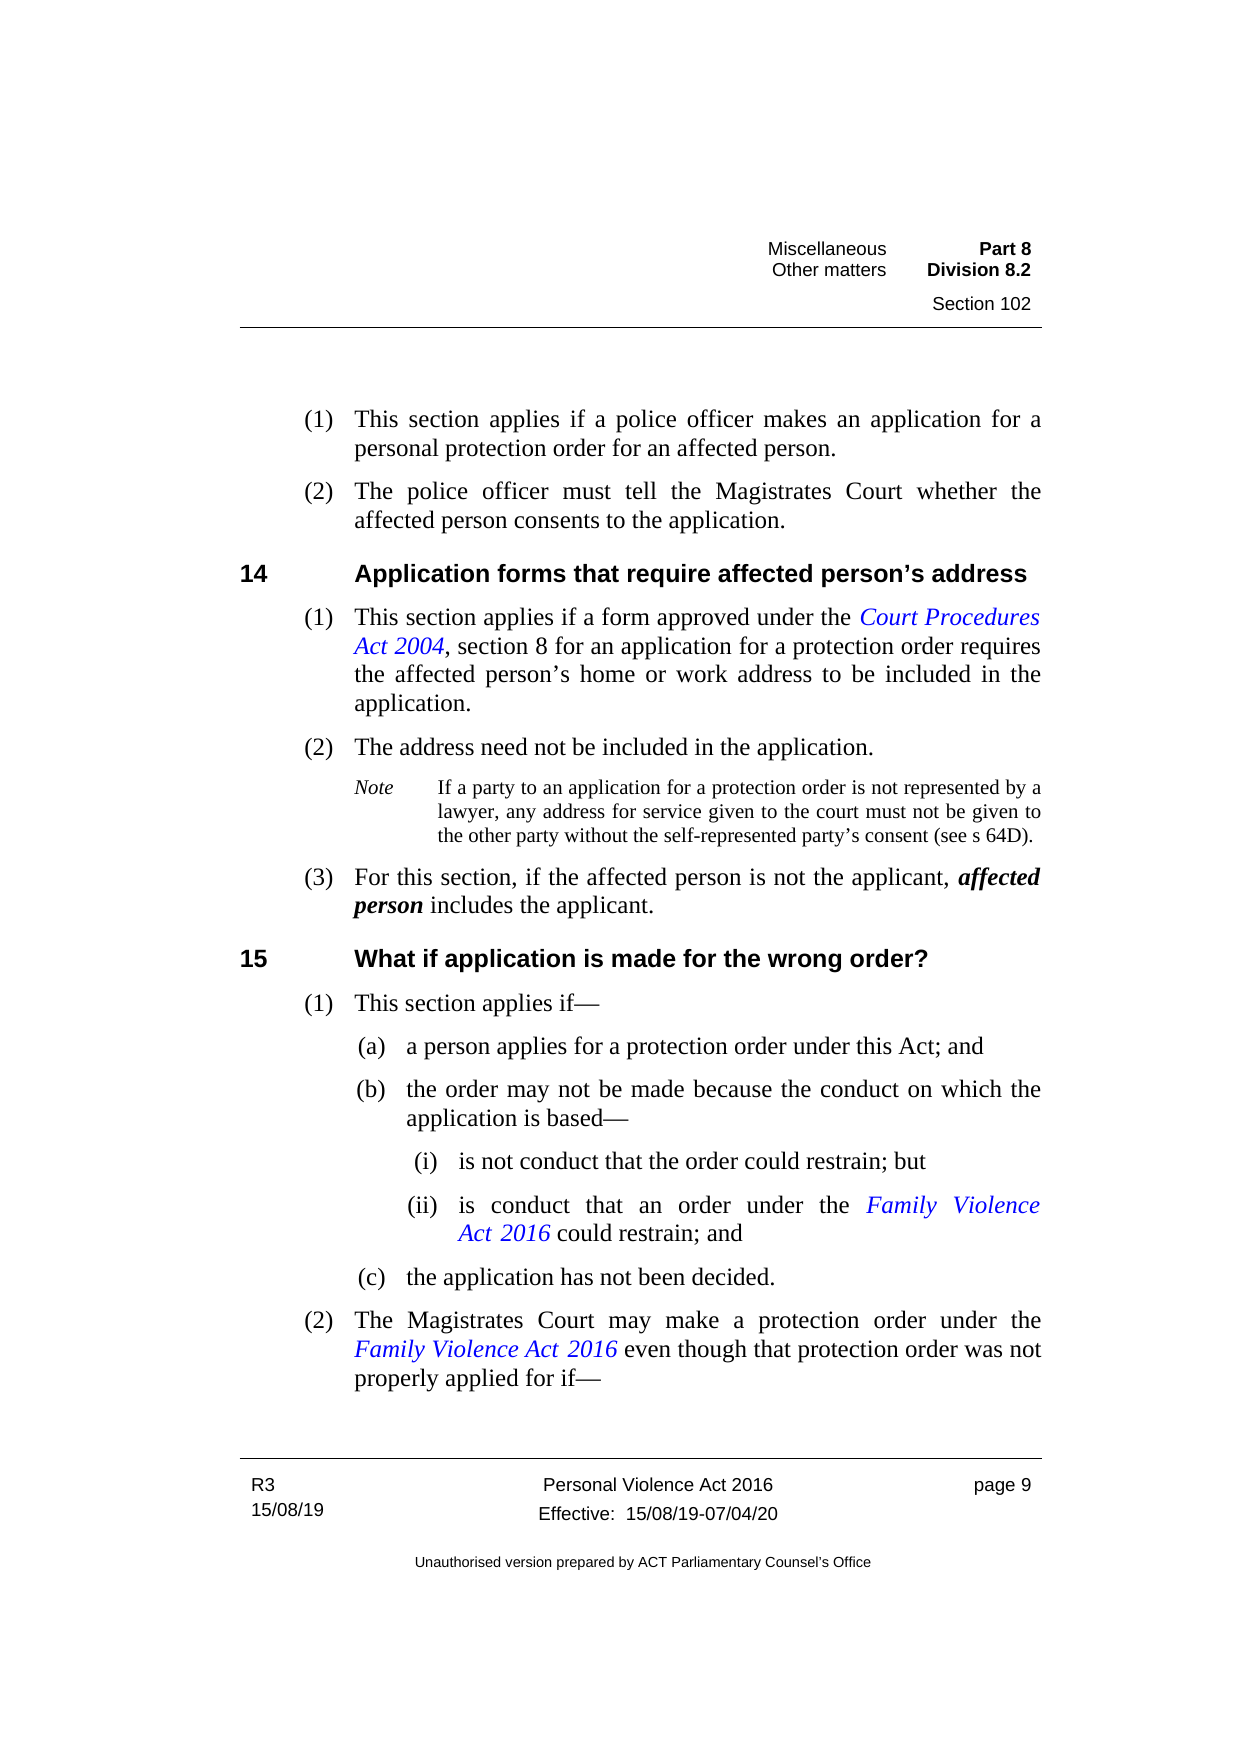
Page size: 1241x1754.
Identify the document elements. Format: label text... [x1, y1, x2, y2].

text 15 What if application is made for the wrong order? [239, 944, 1042, 973]
text (2) The Magistrates Court may make a protection order under the Family Violence Act 2016 even though that protection order was not properly applied for if— [239, 1305, 1042, 1391]
text (3) For this section, if the affected person is not the applicant, affected person includes the applicant. [239, 862, 1042, 919]
text (1) This section applies if a police officer makes an application for a personal protection order for an affected person. [239, 404, 1042, 462]
text Note If a party to an application for a protection order is not represented by a lawyer, any address for service given to the court must not be given to the other party without the self-represented party’s consent (see s 64D). [354, 775, 1042, 847]
text (2) The police officer must tell the Magistrates Court whether the affected person consents to the application. [239, 476, 1042, 534]
text (1) This section applies if— [239, 988, 1042, 1016]
text (2) The address need not be included in the application. [239, 732, 1042, 760]
text 14 Application forms that require affected person’s address [239, 559, 1042, 587]
text (a) a person applies for a protection order under this Act; and [239, 1031, 1042, 1060]
text (c) the application has not been decided. [239, 1262, 1042, 1291]
text (1) This section applies if a form approved under the Court Procedures Act 2004, section 8 for an application for a protection order requires the affected person’s home or work address to be included in the application. [239, 602, 1042, 717]
text (i) is not conduct that the order could restrain; but [239, 1146, 1042, 1175]
text (b) the order may not be made because the conduct on which the application is based— [239, 1074, 1042, 1132]
text (ii) is conduct that an order under the Family Violence Act 2016 could restrain; and [239, 1190, 1042, 1247]
